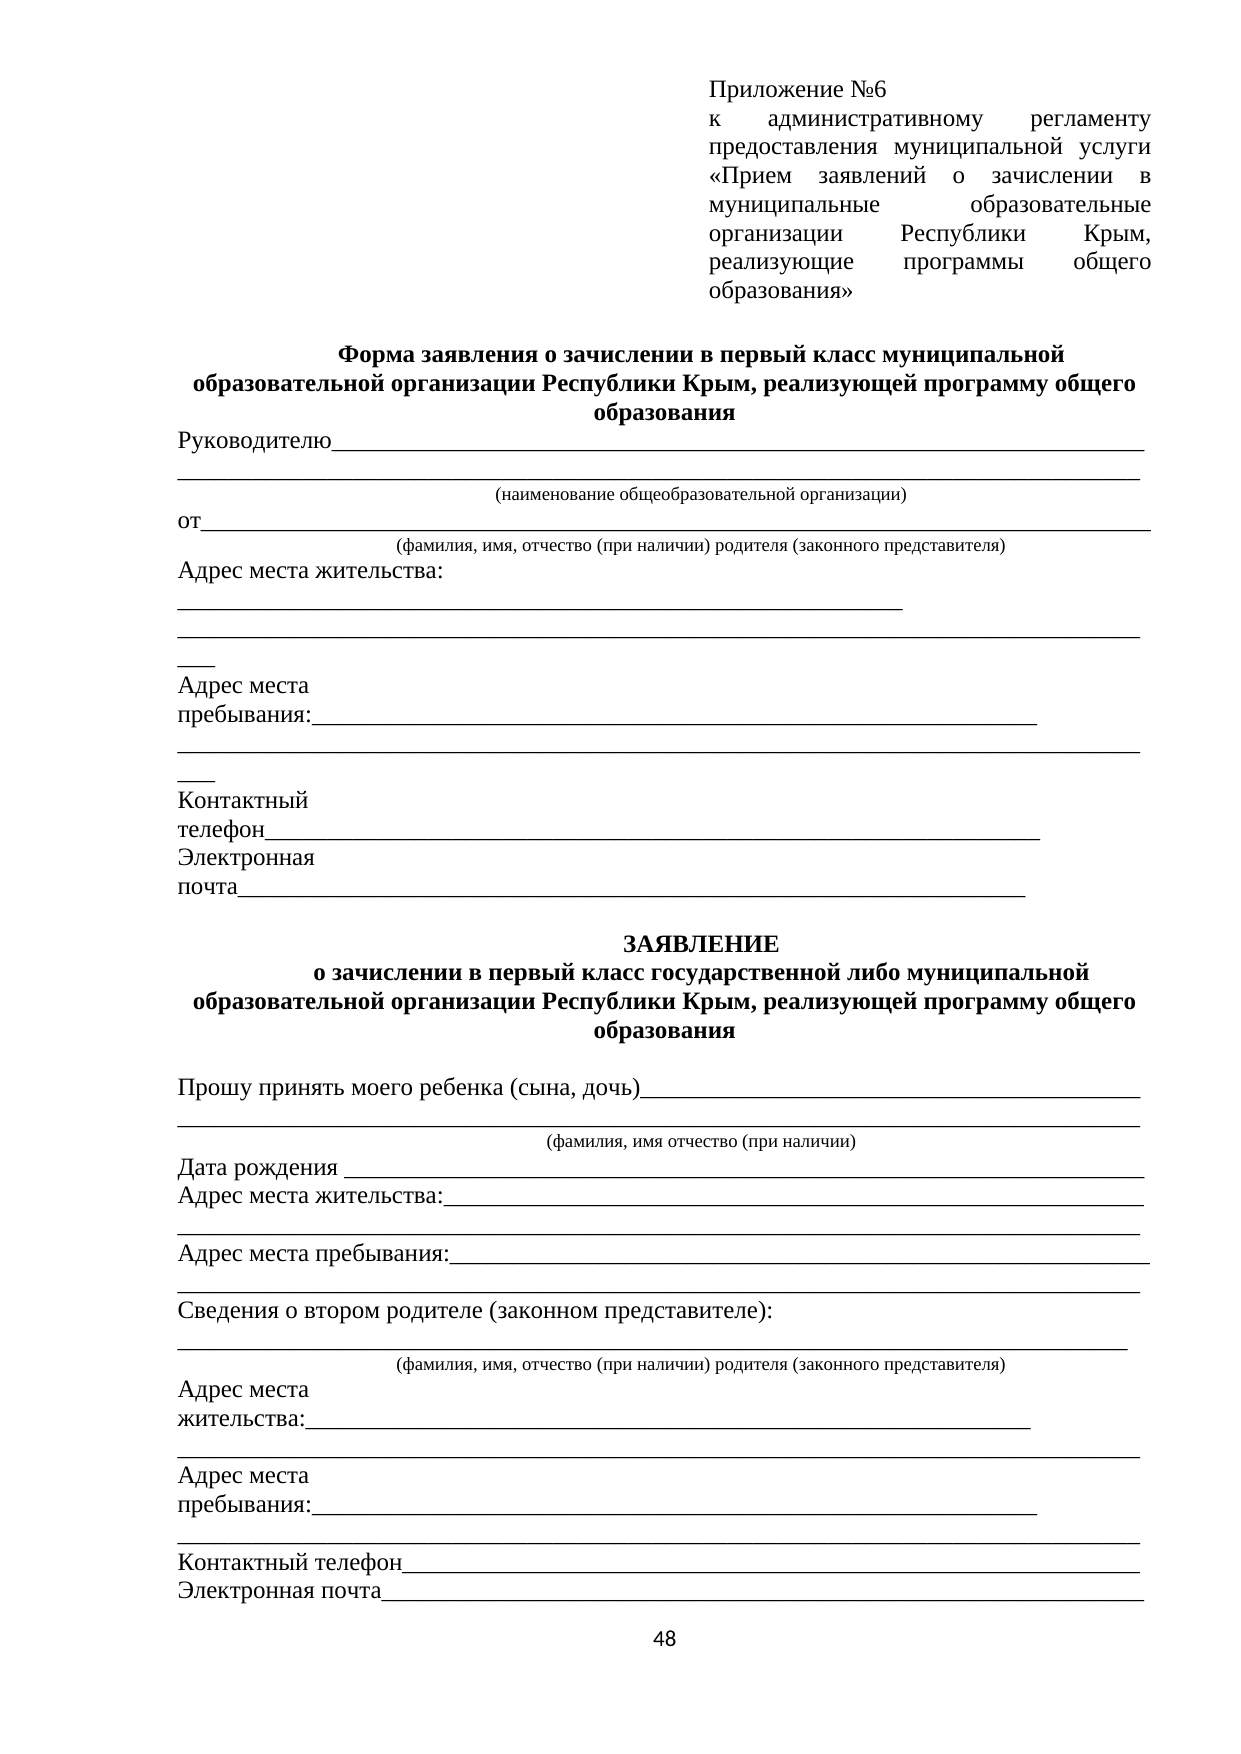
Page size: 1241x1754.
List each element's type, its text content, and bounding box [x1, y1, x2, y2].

text от____________________________________________________________________________ [177, 505, 1152, 533]
text Прошу принять моего ребенка (сына, дочь)________________________________________ [177, 1072, 1152, 1101]
text Руководителю______________________________________________________________________________________________________________________________________________ [177, 426, 1152, 483]
text Приложение №6 [709, 74, 1152, 103]
text ЗАЯВЛЕНИЕ [177, 929, 1152, 957]
text Сведения о втором родителе (законном представителе): [177, 1295, 1152, 1324]
text _____________________________________________________________________________ [177, 1101, 1152, 1130]
text ____________________________________________________________________________ [177, 1324, 1152, 1353]
text к административному регламенту предоставления муниципальной услуги «Прием заявлений о зачислении в муниципальные образовательные организации Республики Крым, реализующие программы общего образования» [709, 103, 1152, 304]
text Электронная почта_______________________________________________________________ [177, 842, 1152, 900]
text Адрес места пребывания:__________________________________________________________ [177, 670, 1152, 727]
text (фамилия, имя отчество (при наличии) [177, 1130, 1152, 1152]
text _____________________________________________________________________________ [177, 1267, 1152, 1295]
text о зачислении в первый класс государственной либо муниципальной образовательной организации Республики Крым, реализующей программу общего образования [177, 957, 1152, 1044]
text Адрес места жительства: __________________________________________________________ [177, 555, 1152, 612]
text Дата рождения ________________________________________________________________ [177, 1152, 1152, 1180]
text Адрес места пребывания:__________________________________________________________ [177, 1461, 1152, 1518]
text _____________________________________________________________________________ [177, 1209, 1152, 1238]
text (фамилия, имя, отчество (при наличии) родителя (законного представителя) [177, 1353, 1152, 1374]
text ________________________________________________________________________________ [177, 727, 1152, 785]
text Адрес места пребывания:________________________________________________________ [177, 1238, 1152, 1267]
text Форма заявления о зачислении в первый класс муниципальной образовательной организации Республики Крым, реализующей программу общего образования [177, 339, 1152, 426]
text (фамилия, имя, отчество (при наличии) родителя (законного представителя) [177, 533, 1152, 555]
text _____________________________________________________________________________ [177, 1518, 1152, 1547]
text Адрес места жительства:__________________________________________________________ [177, 1374, 1152, 1432]
text (наименование общеобразовательной организации) [177, 483, 1152, 505]
text Контактный телефон______________________________________________________________ [177, 785, 1152, 842]
text Контактный телефон___________________________________________________________ [177, 1547, 1152, 1576]
text Адрес места жительства:________________________________________________________ [177, 1180, 1152, 1209]
text _____________________________________________________________________________ [177, 1432, 1152, 1461]
text ________________________________________________________________________________ [177, 612, 1152, 670]
text Электронная почта_____________________________________________________________ [177, 1576, 1152, 1604]
